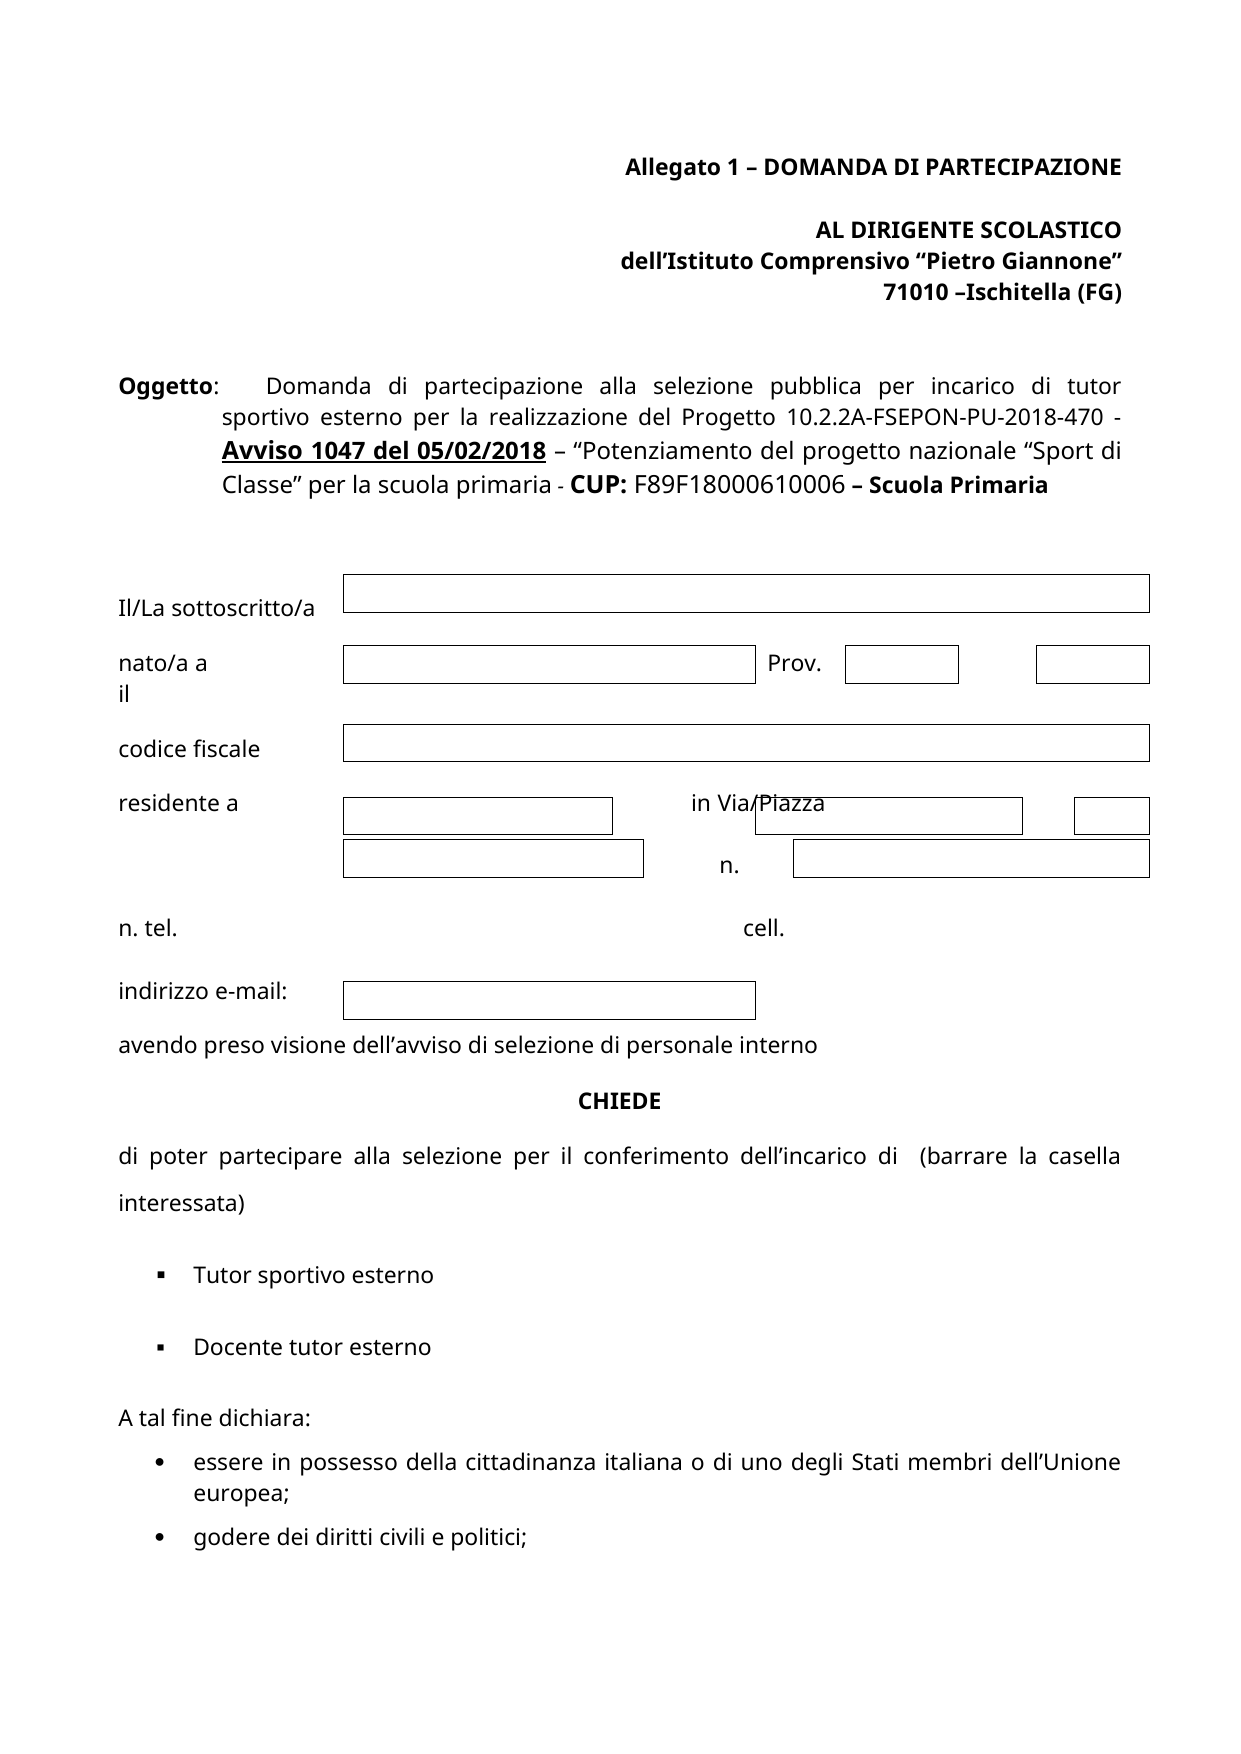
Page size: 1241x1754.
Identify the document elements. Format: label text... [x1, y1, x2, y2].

text 71010 –Ischitella (FG) [580, 276, 1122, 307]
text Oggetto: Domanda di partecipazione alla selezione pubblica per incarico di tutor sportivo esterno per la realizzazione del Progetto 10.2.2A-FSEPON-PU-2018-470 - Avviso 1047 del 05/02/2018 – “Potenziamento del progetto nazionale “Sport di Classe” per la scuola primaria - CUP: F89F18000610006 – Scuola Primaria [118, 370, 1122, 501]
text n. tel. cell. [118, 912, 989, 943]
text CHIEDE [213, 1085, 1026, 1116]
text residente a in Via/Piazza n. [118, 787, 989, 881]
list godere dei diritti civili e politici; [156, 1521, 1122, 1552]
text Il/La sottoscritto/a [118, 592, 1122, 623]
list Docente tutor esterno [156, 1330, 1122, 1362]
text indirizzo e-mail: [118, 975, 1122, 1006]
text di poter partecipare alla selezione per il conferimento dell’incarico di (barrare la casella interessata) [118, 1140, 1122, 1218]
list essere in possesso della cittadinanza italiana o di uno degli Stati membri dell’Unione europea; [156, 1446, 1122, 1508]
text avendo preso visione dell’avviso di selezione di personale interno [118, 1029, 1026, 1060]
text dell’Istituto Comprensivo “Pietro Giannone” [580, 245, 1122, 276]
text A tal fine dichiara: [118, 1402, 1122, 1433]
text AL DIRIGENTE SCOLASTICO [580, 214, 1122, 245]
text codice fiscale [118, 733, 1122, 764]
text Allegato 1 – DOMANDA DI PARTECIPAZIONE [118, 151, 1122, 182]
text nato/a a Prov. il [118, 647, 1122, 709]
list Tutor sportivo esterno [156, 1258, 1122, 1290]
